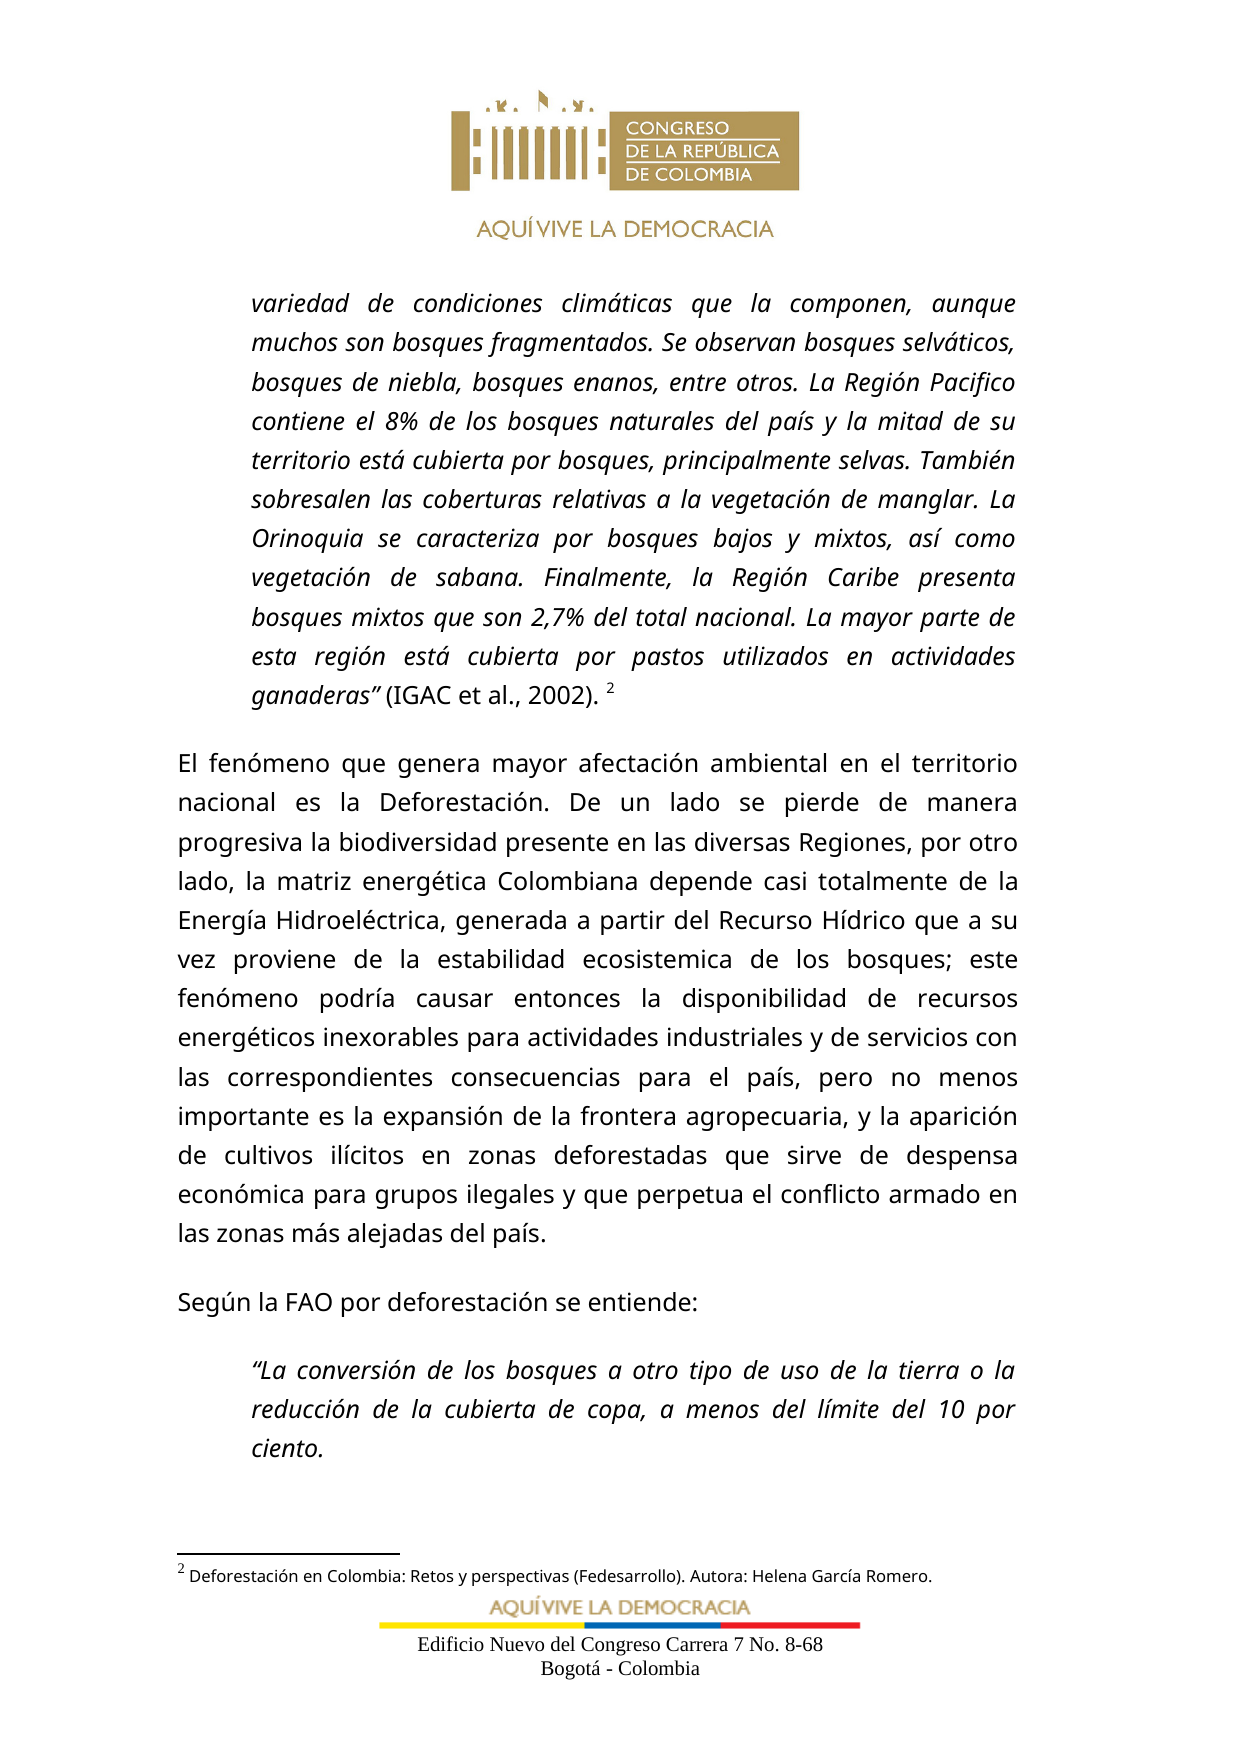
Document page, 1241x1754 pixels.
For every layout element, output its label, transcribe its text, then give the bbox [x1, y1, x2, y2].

text “La conversión de los bosques a otro tipo de uso de la tierra o la reducción de la cubierta de copa, a menos del límite del 10 por ciento. [251, 1353, 1019, 1465]
picture [364, 1588, 876, 1632]
text Según la FAO por deforestación se entiende: [177, 1284, 1019, 1318]
text El fenómeno que genera mayor afectación ambiental en el territorio nacional es la Deforestación. De un lado se pierde de manera progresiva la biodiversidad presente en las diversas Regiones, por otro lado, la matriz energética Colombiana depende casi totalmente de la Energía Hidroeléctrica, generada a partir del Recurso Hídrico que a su vez proviene de la estabilidad ecosistemica de los bosques; este fenómeno podría causar entonces la disponibilidad de recursos energéticos inexorables para actividades industriales y de servicios con las correspondientes consecuencias para el país, pero no menos importante es la expansión de la frontera agropecuaria, y la aparición de cultivos ilícitos en zonas deforestadas que sirve de despensa económica para grupos ilegales y que perpetua el conflicto armado en las zonas más alejadas del país. [177, 746, 1019, 1250]
picture [445, 73, 807, 256]
